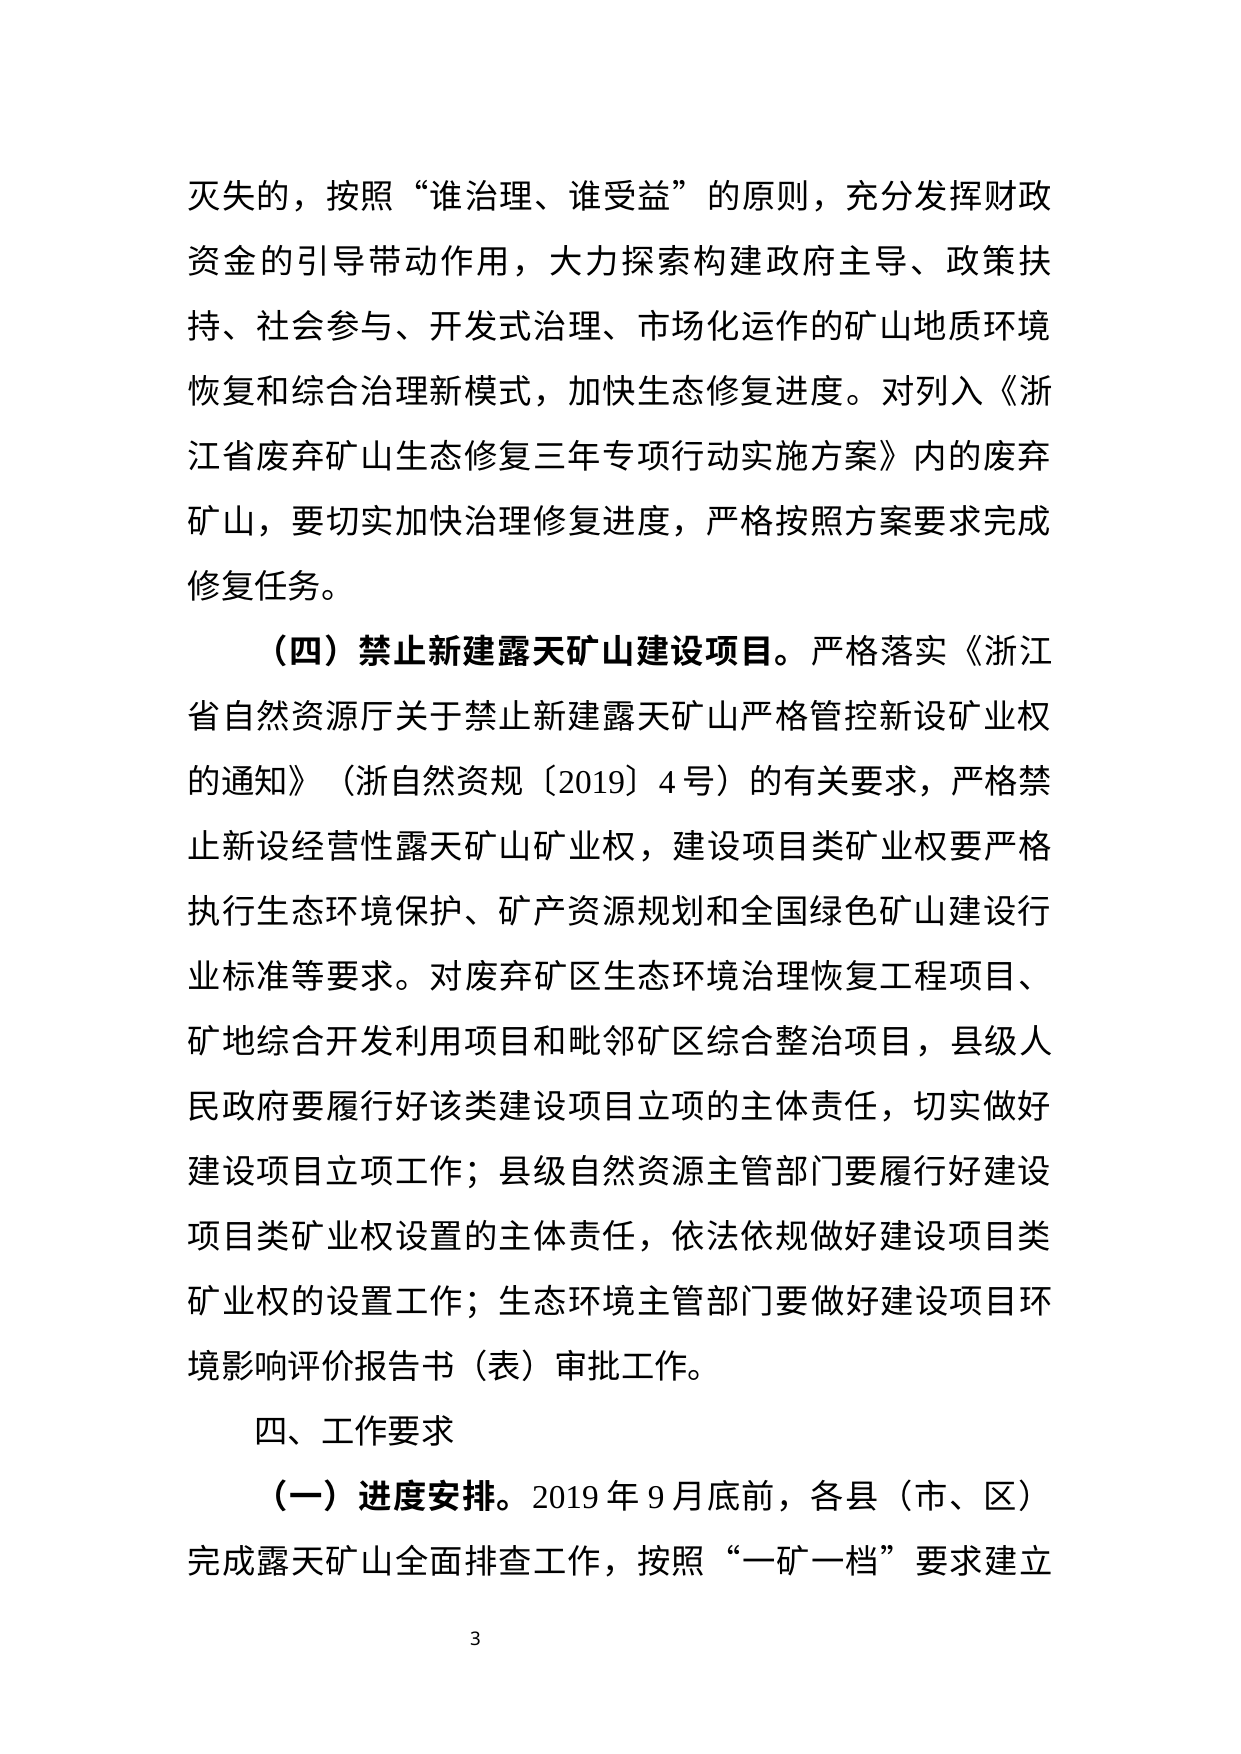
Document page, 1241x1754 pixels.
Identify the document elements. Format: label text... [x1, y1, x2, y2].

text （四）禁止新建露天矿山建设项目。严格落实《浙江省自然资源厅关于禁止新建露天矿山严格管控新设矿业权的通知》（浙自然资规〔2019〕4号）的有关要求，严格禁止新设经营性露天矿山矿业权，建设项目类矿业权要严格执行生态环境保护、矿产资源规划和全国绿色矿山建设行业标准等要求。对废弃矿区生态环境治理恢复工程项目、矿地综合开发利用项目和毗邻矿区综合整治项目，县级人民政府要履行好该类建设项目立项的主体责任，切实做好建设项目立项工作；县级自然资源主管部门要履行好建设项目类矿业权设置的主体责任，依法依规做好建设项目类矿业权的设置工作；生态环境主管部门要做好建设项目环境影响评价报告书（表）审批工作。 [187, 617, 1053, 1397]
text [187, 162, 1053, 617]
text 四、工作要求 [187, 1397, 1053, 1462]
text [187, 1462, 1053, 1592]
